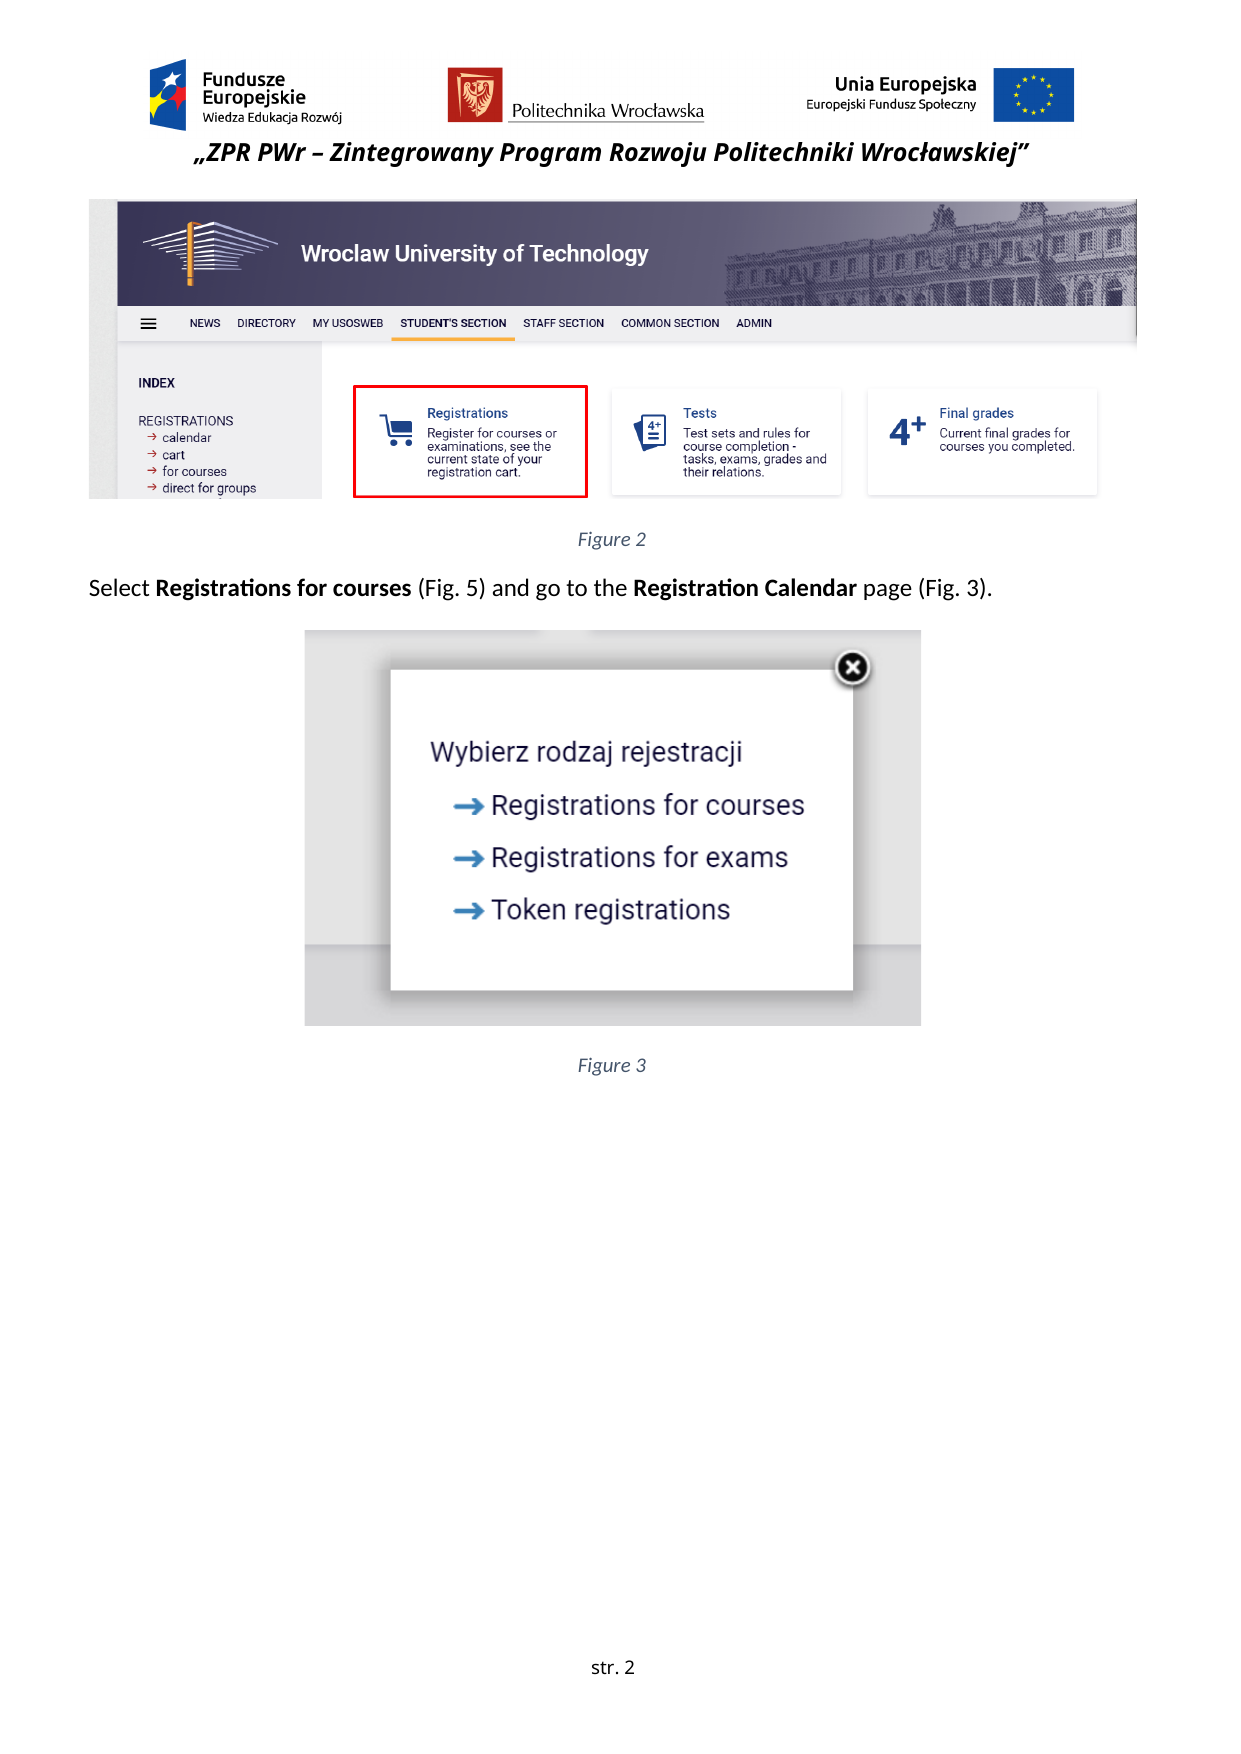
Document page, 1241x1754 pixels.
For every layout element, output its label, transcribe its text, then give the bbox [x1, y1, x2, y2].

text Select Registrations for courses (Fig. 5) and go to the Registration Calendar page (Fig. 3). [89, 572, 1137, 603]
picture [88, 199, 1137, 499]
text Figure 3 [89, 1052, 1137, 1078]
picture [304, 630, 922, 1026]
text Figure 2 [89, 526, 1137, 552]
picture [142, 51, 1082, 139]
